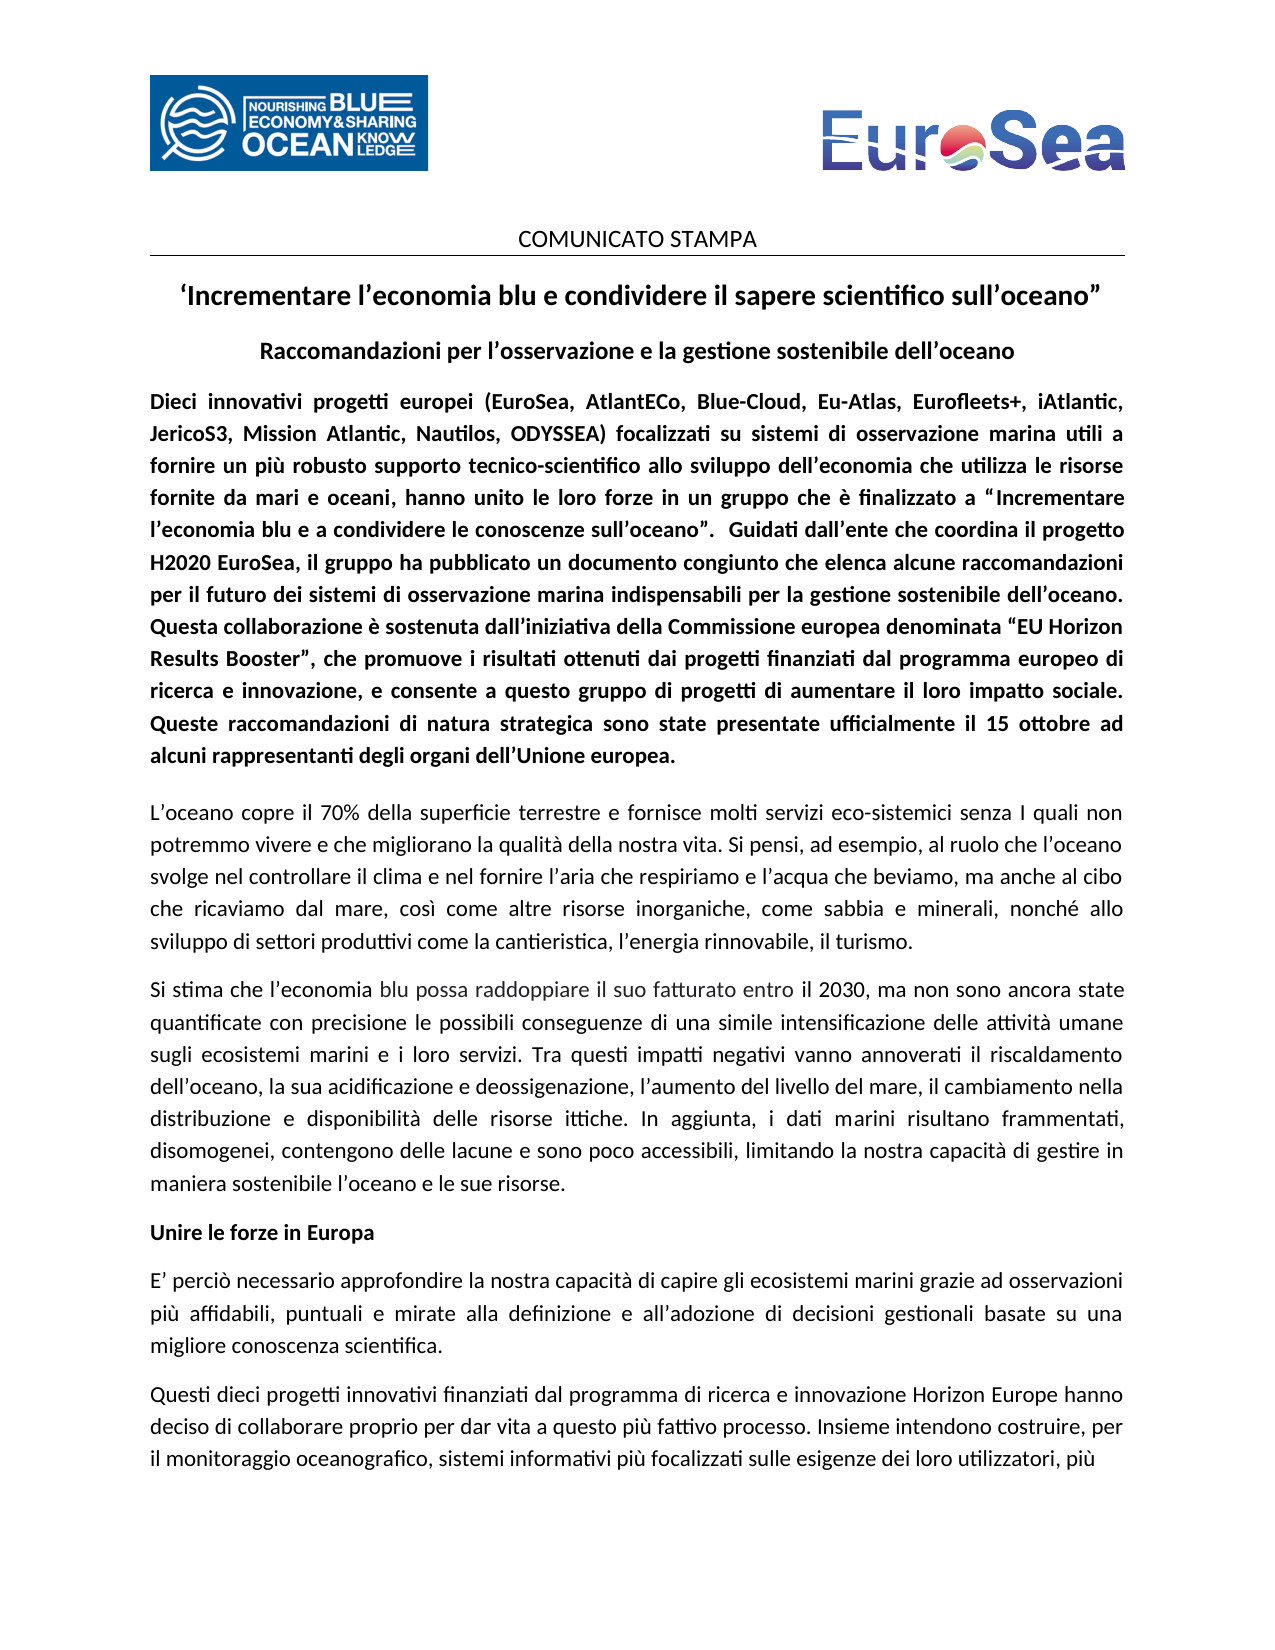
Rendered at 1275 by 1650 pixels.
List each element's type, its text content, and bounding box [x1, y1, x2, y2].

text Si stima che l’economia blu possa raddoppiare il suo fatturato entro il 2030, ma non sono ancora state quantificate con precisione le possibili conseguenze di una simile intensificazione delle attività umane sugli ecosistemi marini e i loro servizi. Tra questi impatti negativi vanno annoverati il riscaldamento dell’oceano, la sua acidificazione e deossigenazione, l’aumento del livello del mare, il cambiamento nella distribuzione e disponibilità delle risorse ittiche. In aggiunta, i dati marini risultano frammentati, disomogenei, contengono delle lacune e sono poco accessibili, limitando la nostra capacità di gestire in maniera sostenibile l’oceano e le sue risorse. [150, 976, 1125, 1197]
text L’oceano copre il 70% della superficie terrestre e fornisce molti servizi eco-sistemici senza I quali non potremmo vivere e che migliorano la qualità della nostra vita. Si pensi, ad esempio, al ruolo che l’oceano svolge nel controllare il clima e nel fornire l’aria che respiriamo e l’acqua che beviamo, ma anche al cibo che ricaviamo dal mare, così come altre risorse inorganiche, come sabbia e minerali, nonché allo sviluppo di settori produttivi come la cantieristica, l’energia rinnovabile, il turismo. [150, 798, 1125, 955]
text COMUNICATO STAMPA [150, 223, 1125, 255]
text Dieci innovativi progetti europei (EuroSea, AtlantECo, Blue-Cloud, Eu-Atlas, Eurofleets+, iAtlantic, JericoS3, Mission Atlantic, Nautilos, ODYSSEA) focalizzati su sistemi di osservazione marina utili a fornire un più robusto supporto tecnico-scientifico allo sviluppo dell’economia che utilizza le risorse fornite da mari e oceani, hanno unito le loro forze in un gruppo che è finalizzato a “Incrementare l’economia blu e a condividere le conoscenze sull’oceano”. Guidati dall’ente che coordina il progetto H2020 EuroSea, il gruppo ha pubblicato un documento congiunto che elenca alcune raccomandazioni per il futuro dei sistemi di osservazione marina indispensabili per la gestione sostenibile dell’oceano. Questa collaborazione è sostenuta dall’iniziativa della Commissione europea denominata “EU Horizon Results Booster”, che promuove i risultati ottenuti dai progetti finanziati dal programma europeo di ricerca e innovazione, e consente a questo gruppo di progetti di aumentare il loro impatto sociale. Queste raccomandazioni di natura strategica sono state presentate ufficialmente il 15 ottobre ad alcuni rappresentanti degli organi dell’Unione europea. [150, 387, 1125, 769]
picture [150, 75, 429, 171]
text E’ perciò necessario approfondire la nostra capacità di capire gli ecosistemi marini grazie ad osservazioni più affidabili, puntuali e mirate alla definizione e all’adozione di decisioni gestionali basate su una migliore conoscenza scientifica. [150, 1266, 1125, 1359]
text Unire le forze in Europa [150, 1218, 1125, 1246]
picture [822, 110, 1125, 171]
text Questi dieci progetti innovativi finanziati dal programma di ricerca e innovazione Horizon Europe hanno deciso di collaborare proprio per dar vita a questo più fattivo processo. Insieme intendono costruire, per il monitoraggio oceanografico, sistemi informativi più focalizzati sulle esigenze dei loro utilizzatori, più [150, 1380, 1125, 1472]
text Raccomandazioni per l’osservazione e la gestione sostenibile dell’oceano [150, 335, 1125, 366]
text ‘Incrementare l’economia blu e condividere il sapere scientifico sull’oceano” [150, 277, 1125, 313]
